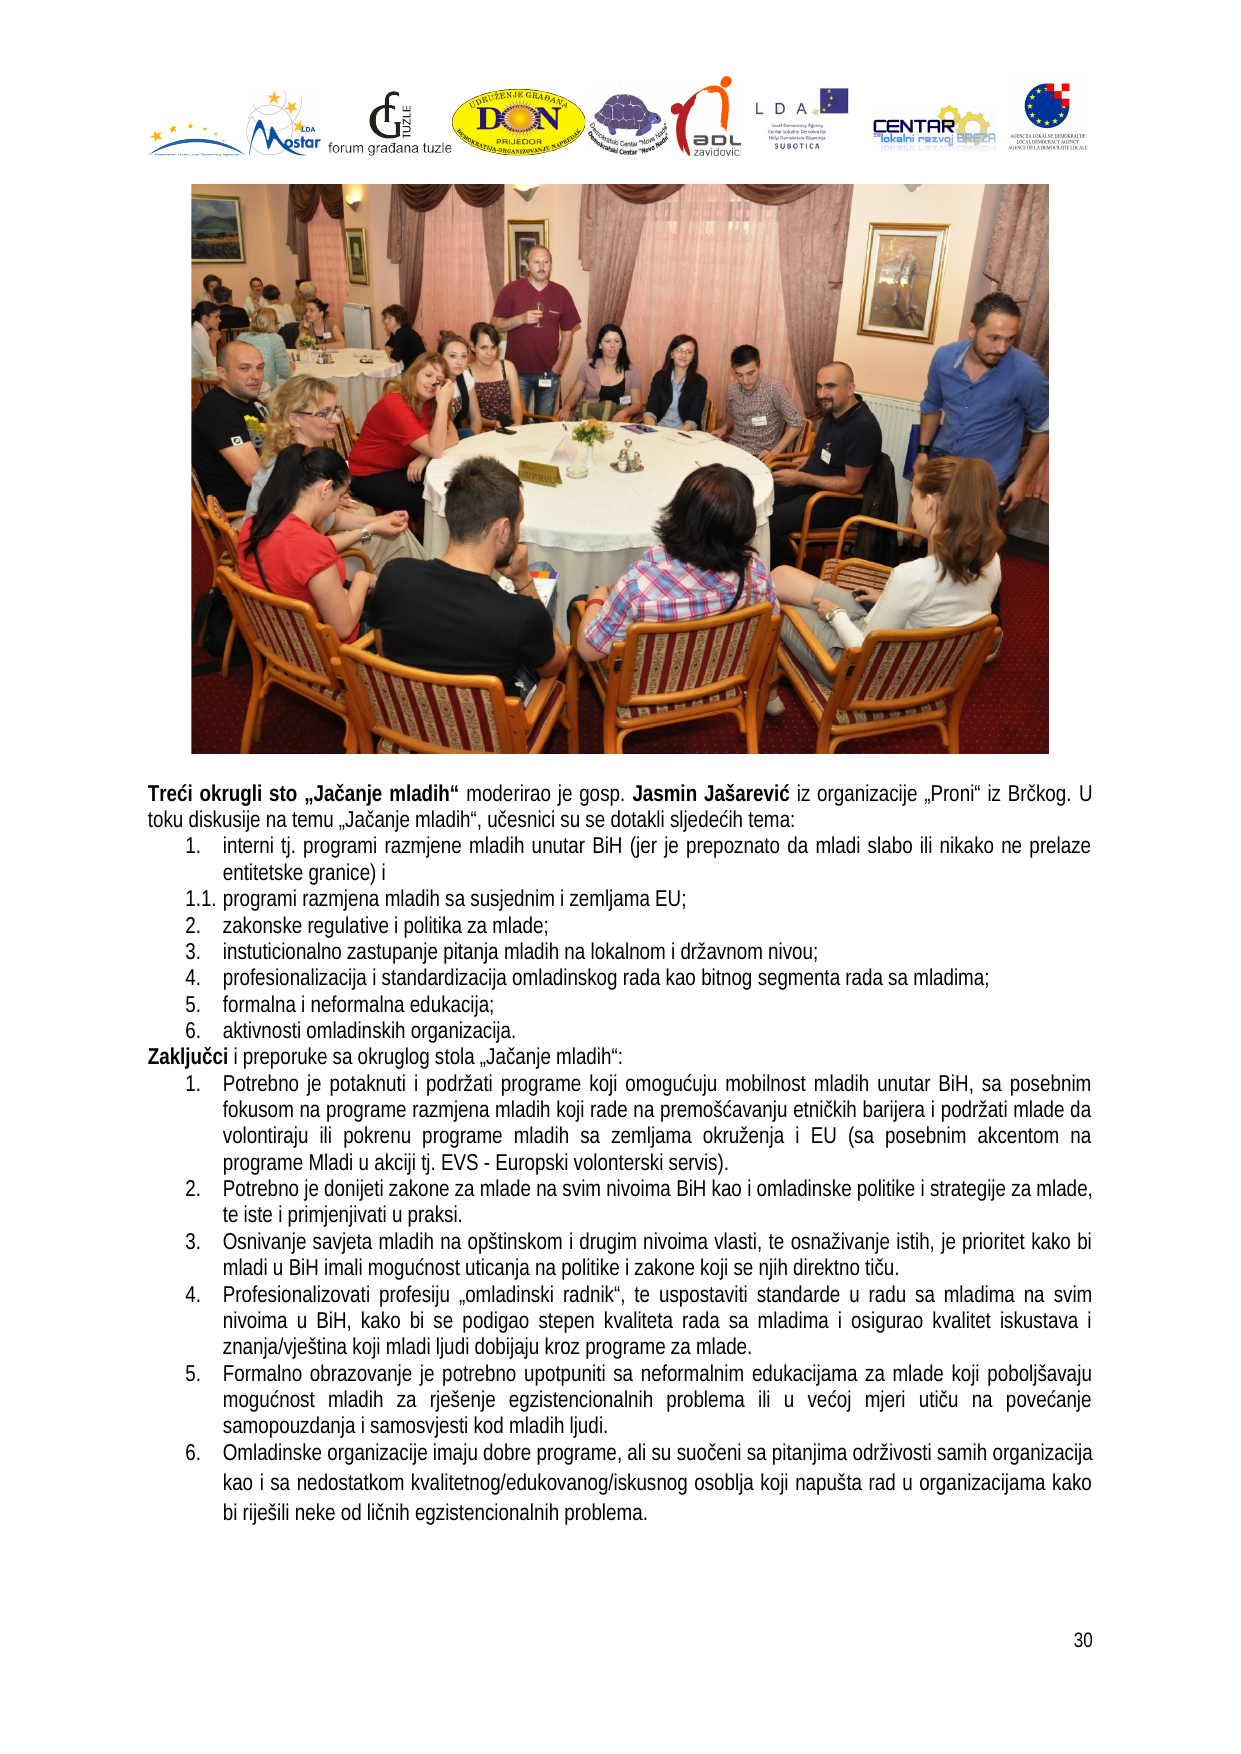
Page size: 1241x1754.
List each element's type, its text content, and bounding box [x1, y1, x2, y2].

list Potrebno je potaknuti i podržati programe koji omogućuju mobilnost mladih unutar BiH, sa posebnim fokusom na programe razmjena mladih koji rade na premošćavanju etničkih barijera i podržati mlade da volontiraju ili pokrenu programe mladih sa zemljama okruženja i EU (sa posebnim akcentom na programe Mladi u akciji tj. EVS - Europski volonterski servis). [185, 1070, 1093, 1175]
picture [871, 103, 998, 153]
picture [1003, 73, 1093, 156]
list profesionalizacija i standardizacija omladinskog rada kao bitnog segmenta rada sa mladima; [185, 964, 1093, 991]
list Formalno obrazovanje je potrebno upotpuniti sa neformalnim edukacijama za mlade koji poboljšavaju mogućnost mladih za rješenje egzistencionalnih problema ili u većoj mjeri utiču na povećanje samopouzdanja i samosvjesti kod mladih ljudi. [185, 1359, 1093, 1439]
list formalna i neformalna edukacija; [185, 991, 1093, 1017]
text Treći okrugli sto „Jačanje mladih“ moderirao je gosp. Jasmin Jašarević iz organizacije „Proni“ iz Brčkog. U toku diskusije na temu „Jačanje mladih“, učesnici su se dotakli sljedećih tema: [148, 780, 1093, 832]
picture [191, 184, 1049, 754]
list Omladinske organizacije imaju dobre programe, ali su suočeni sa pitanjima održivosti samih organizacija kao i sa nedostatkom kvalitetnog/edukovanog/iskusnog osoblja koji napušta rad u organizacijama kako bi riješili neke od ličnih egzistencionalnih problema. [185, 1439, 1093, 1525]
list aktivnosti omladinskih organizacija. [185, 1017, 1093, 1043]
list Potrebno je donijeti zakone za mlade na svim nivoima BiH kao i omladinske politike i strategije za mlade, te iste i primjenjivati u praksi. [185, 1175, 1093, 1228]
list Osnivanje savjeta mladih na opštinskom i drugim nivoima vlasti, te osnaživanje istih, je prioritet kako bi mladi u BiH imali mogućnost uticanja na politike i zakone koji se njih direktno tiču. [185, 1228, 1093, 1281]
list Profesionalizovati profesiju „omladinski radnik“, te uspostaviti standarde u radu sa mladima na svim nivoima u BiH, kako bi se podigao stepen kvaliteta rada sa mladima i osigurao kvalitet iskustava i znanja/vještina koji mladi ljudi dobijaju kroz programe za mlade. [185, 1281, 1093, 1359]
list interni tj. programi razmjene mladih unutar BiH (jer je prepoznato da mladi slabo ili nikako ne prelaze entitetske granice) i [185, 832, 1093, 885]
text Zaključci i preporuke sa okruglog stola „Jačanje mladih“: [148, 1043, 1093, 1070]
picture [585, 76, 855, 156]
list programi razmjena mladih sa susjednim i zemljama EU; [185, 885, 1093, 912]
list zakonske regulative i politika za mlade; [185, 912, 1093, 938]
picture [147, 90, 322, 156]
list instuticionalno zastupanje pitanja mladih na lokalnom i državnom nivou; [185, 938, 1093, 964]
